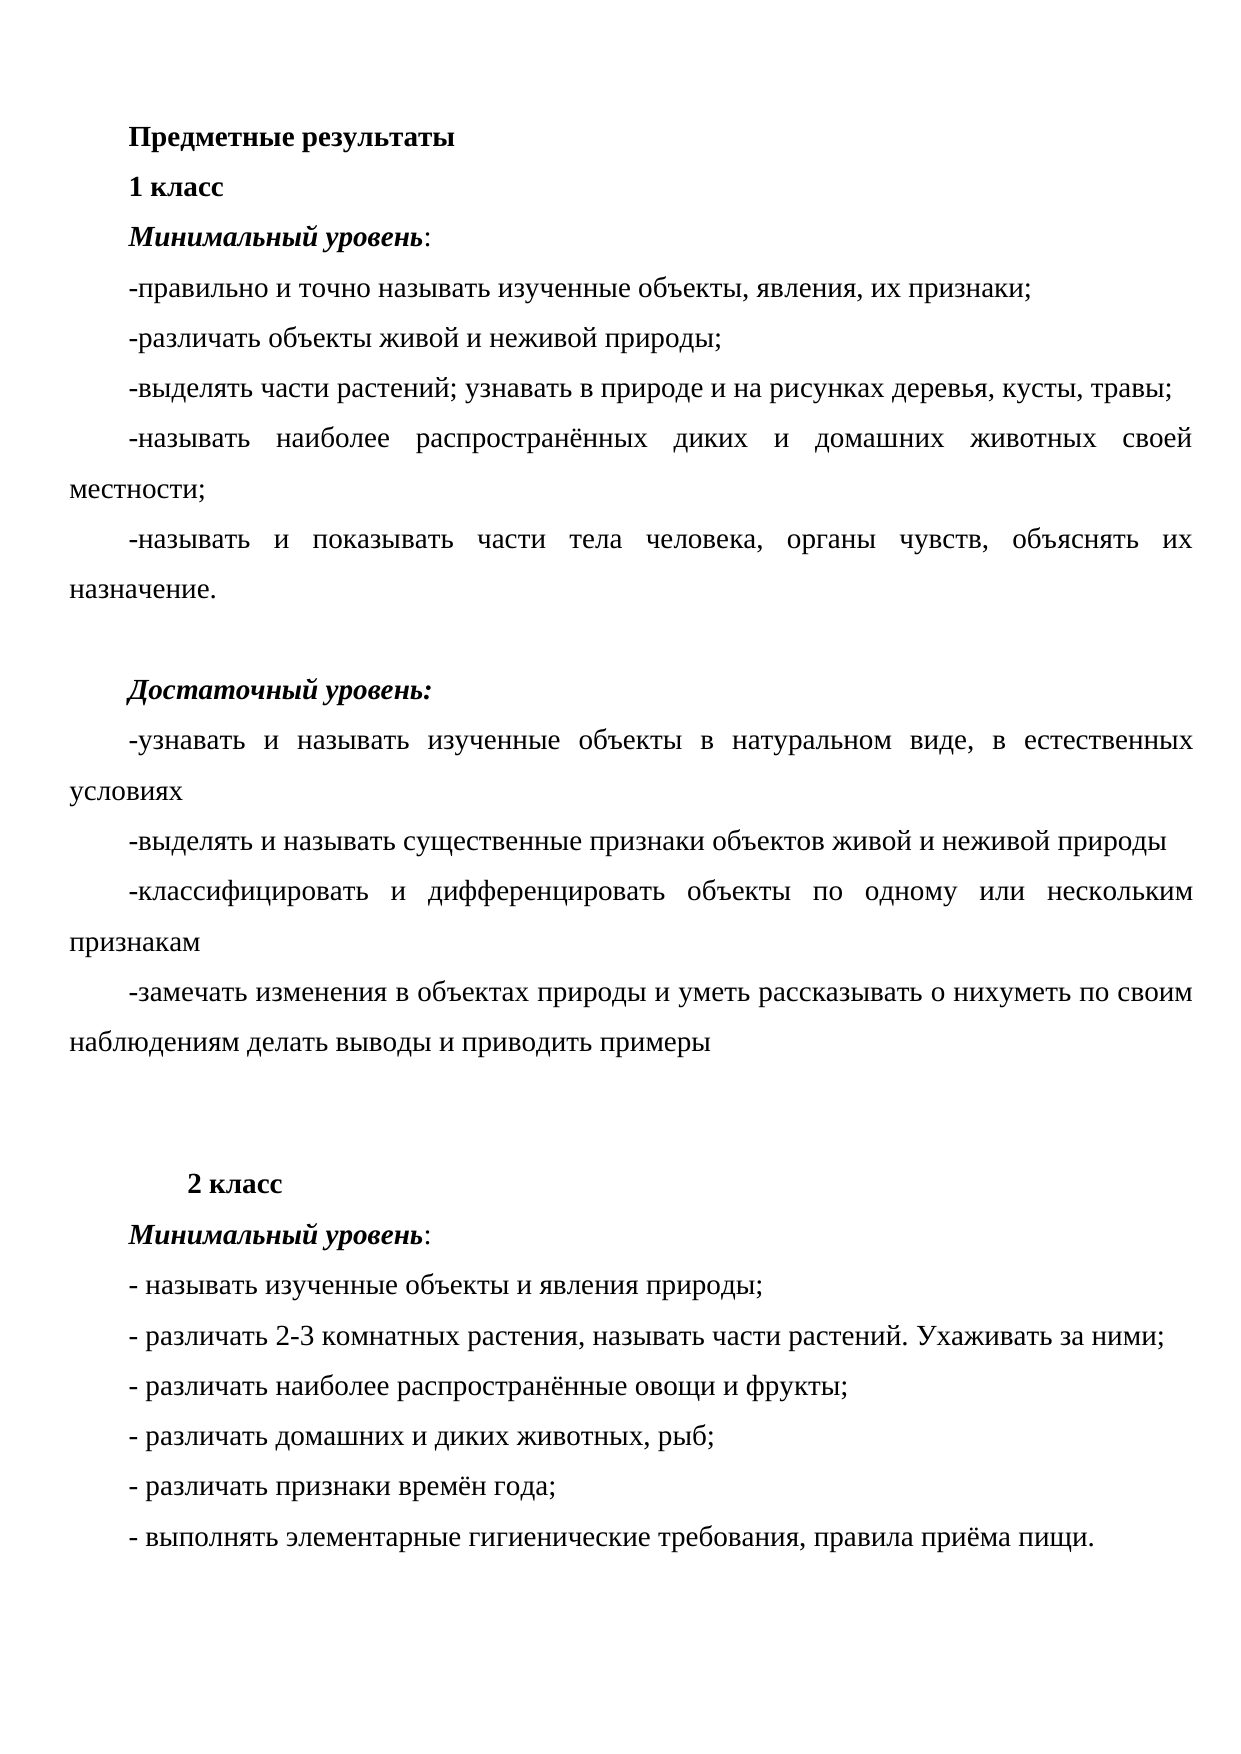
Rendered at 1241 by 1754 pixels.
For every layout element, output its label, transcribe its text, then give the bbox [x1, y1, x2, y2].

text Минимальный уровень: [69, 219, 1194, 253]
text -выделять и называть существенные признаки объектов живой и неживой природы [69, 823, 1194, 857]
text Минимальный уровень: [69, 1217, 1194, 1251]
text -узнавать и называть изученные объекты в натуральном виде, в естественных условиях [69, 722, 1194, 806]
text - различать признаки времён года; [69, 1468, 1194, 1502]
text 2 класс [69, 1167, 1194, 1200]
text - различать домашних и диких животных, рыб; [69, 1418, 1194, 1452]
text -называть и показывать части тела человека, органы чувств, объяснять их назначение. [69, 521, 1192, 605]
text Предметные результаты [69, 119, 1194, 152]
text -замечать изменения в объектах природы и уметь рассказывать о нихуметь по своим наблюдениям делать выводы и приводить примеры [69, 974, 1194, 1058]
text -правильно и точно называть изученные объекты, явления, их признаки; [69, 270, 1192, 303]
text - выполнять элементарные гигиенические требования, правила приёма пищи. [69, 1519, 1194, 1552]
text - называть изученные объекты и явления природы; [69, 1267, 1194, 1301]
text -классифицировать и дифференцировать объекты по одному или нескольким признакам [69, 873, 1194, 957]
text - различать наиболее распространённые овощи и фрукты; [69, 1368, 1194, 1401]
text -называть наиболее распространённых диких и домашних животных своей местности; [69, 421, 1192, 504]
text -выделять части растений; узнавать в природе и на рисунках деревья, кусты, травы; [69, 370, 1192, 404]
text -различать объекты живой и неживой природы; [69, 320, 1194, 353]
text Достаточный уровень: [69, 672, 1194, 706]
text - различать 2-3 комнатных растения, называть части растений. Ухаживать за ними; [69, 1318, 1194, 1351]
text 1 класс [69, 169, 1194, 203]
